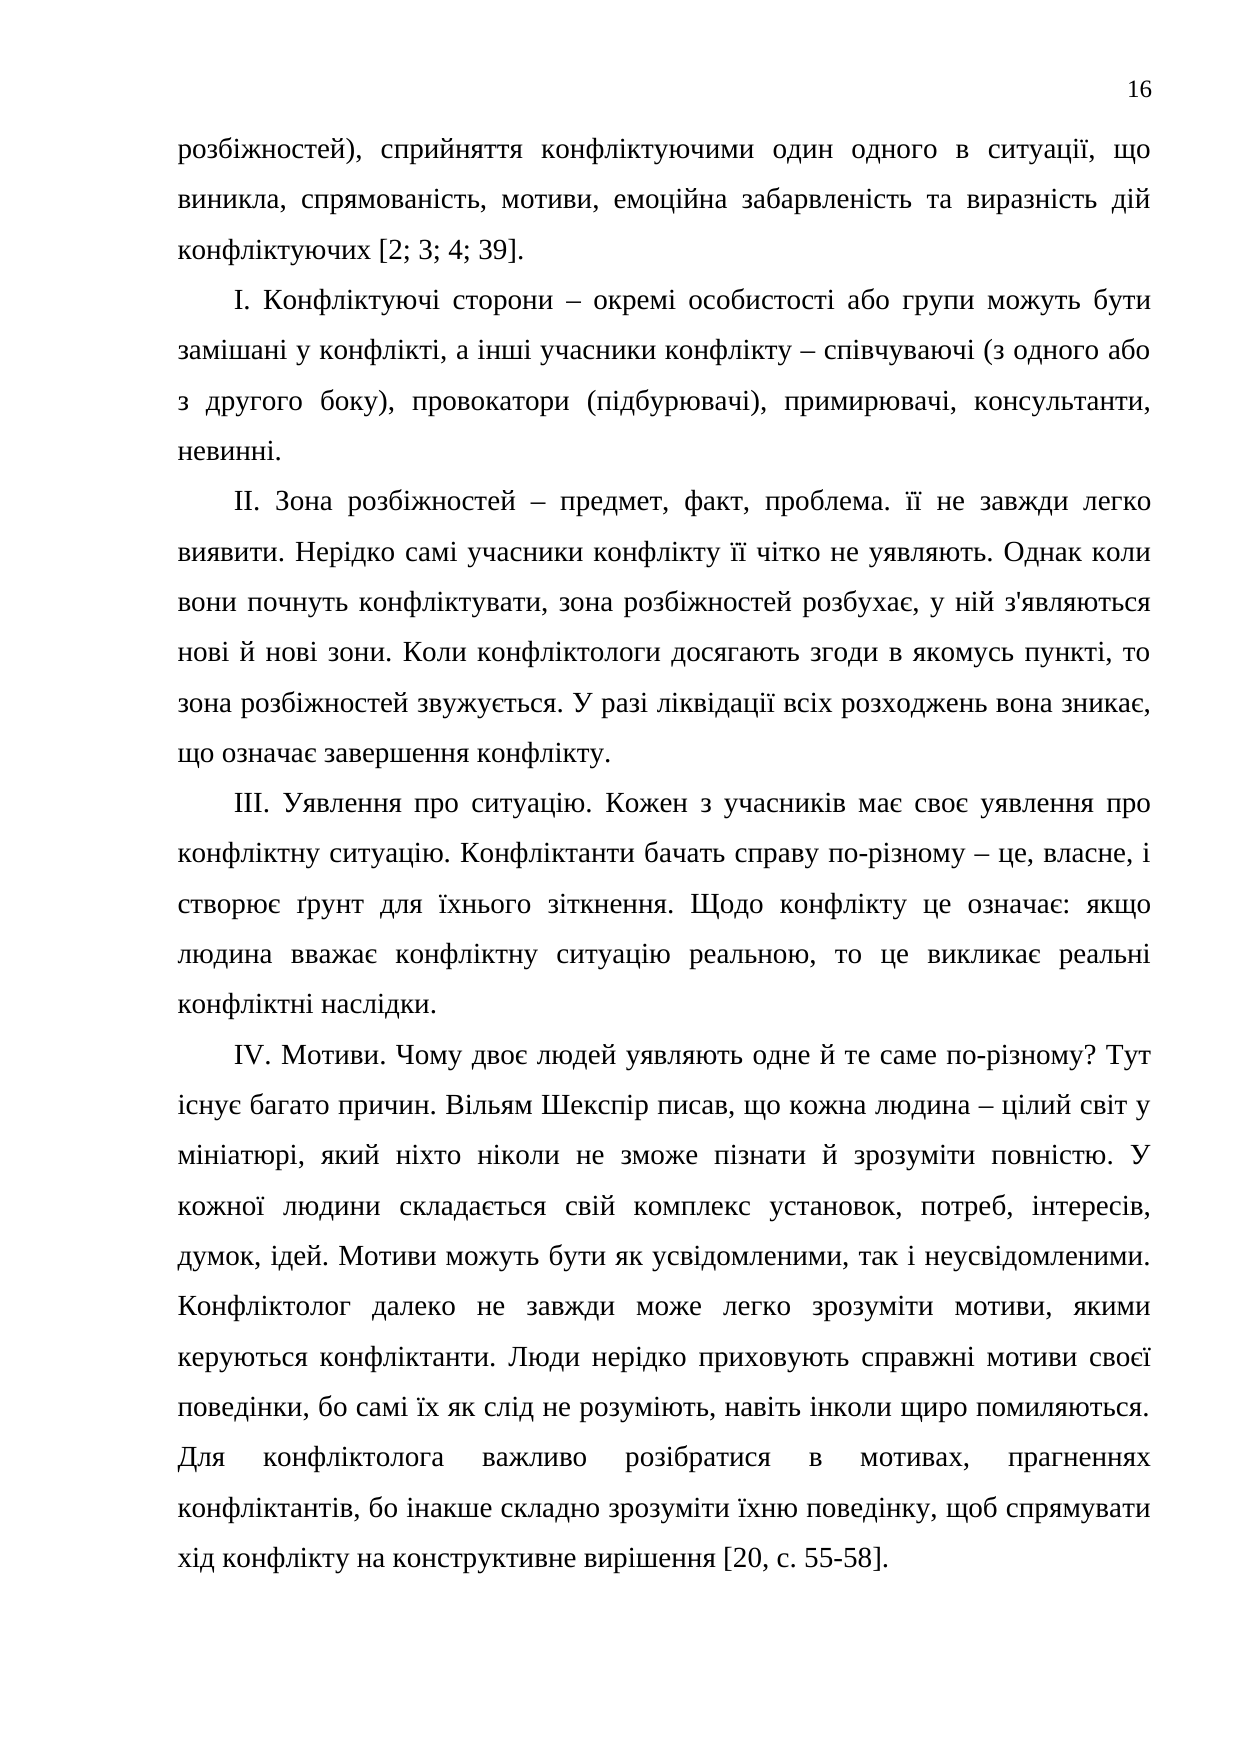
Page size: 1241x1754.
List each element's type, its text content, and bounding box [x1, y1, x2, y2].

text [177, 131, 1152, 265]
text I. Конфліктуючі сторони – окремі особистості або групи можуть бути замішані у конфлікті, а інші учасники конфлікту – співчуваючі (з одного або з другого боку), провокатори (підбурювачі), примирювачі, консультанти, невинні. [177, 282, 1152, 467]
text III. Уявлення про ситуацію. Кожен з учасників має своє уявлення про конфліктну ситуацію. Конфліктанти бачать справу по-різному – це, власне, і створює ґрунт для їхнього зіткнення. Щодо конфлікту це означає: якщо людина вважає конфліктну ситуацію реальною, то це викликає реальні конфліктні наслідки. [177, 785, 1152, 1020]
text II. Зона розбіжностей – предмет, факт, проблема. її не завжди легко виявити. Нерідко самі учасники конфлікту її чітко не уявляють. Однак коли вони почнуть конфліктувати, зона розбіжностей розбухає, у ній з'являються нові й нові зони. Коли конфліктологи досягають згоди в якомусь пункті, то зона розбіжностей звужується. У разі ліквідації всіх розходжень вона зникає, що означає завершення конфлікту. [177, 483, 1152, 768]
text IV. Мотиви. Чому двоє людей уявляють одне й те саме по-різному? Тут існує багато причин. Вільям Шекспір писав, що кожна людина – цілий світ у мініатюрі, який ніхто ніколи не зможе пізнати й зрозуміти повністю. У кожної людини складається свій комплекс установок, потреб, інтересів, думок, ідей. Мотиви можуть бути як усвідомленими, так і неусвідомленими. Конфліктолог далеко не завжди може легко зрозуміти мотиви, якими керуються конфліктанти. Люди нерідко приховують справжні мотиви своєї поведінки, бо самі їх як слід не розуміють, навіть інколи щиро помиляються. Для конфліктолога важливо розібратися в мотивах, прагненнях конфліктантів, бо інакше складно зрозуміти їхню поведінку, щоб спрямувати хід конфлікту на конструктивне вирішення [20, с. 55-58]. [177, 1037, 1152, 1573]
